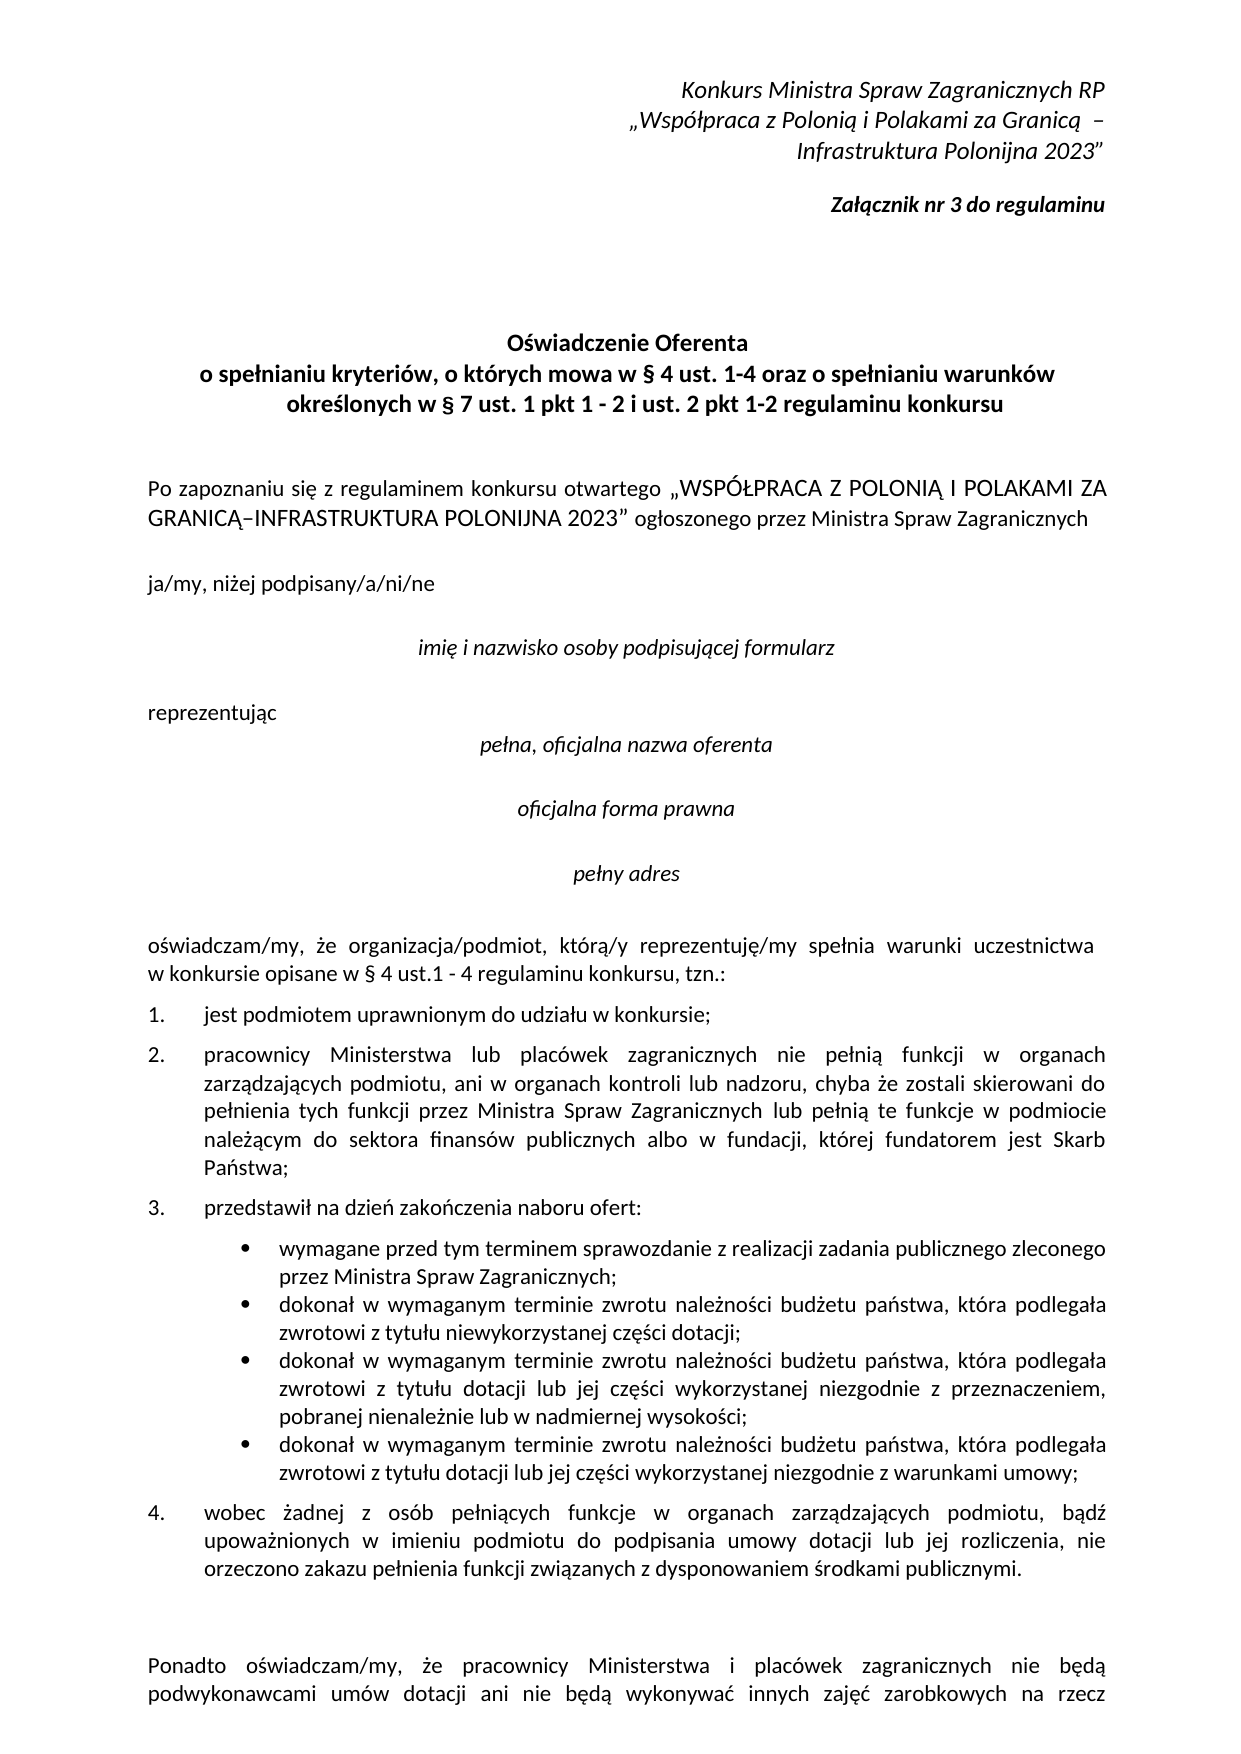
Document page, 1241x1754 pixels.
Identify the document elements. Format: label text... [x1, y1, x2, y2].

text oficjalna forma prawna [148, 794, 1107, 822]
list pracownicy Ministerstwa lub placówek zagranicznych nie pełnią funkcji w organach zarządzających podmiotu, ani w organach kontroli lub nadzoru, chyba że zostali skierowani do pełnienia tych funkcji przez Ministra Spraw Zagranicznych lub pełnią te funkcje w podmiocie należącym do sektora finansów publicznych albo w fundacji, której fundatorem jest Skarb Państwa; [148, 1041, 1107, 1181]
list wobec żadnej z osób pełniących funkcje w organach zarządzających podmiotu, bądź upoważnionych w imieniu podmiotu do podpisania umowy dotacji lub jej rozliczenia, nie orzeczono zakazu pełnienia funkcji związanych z dysponowaniem środkami publicznymi. [148, 1498, 1107, 1582]
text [148, 1651, 1107, 1707]
list jest podmiotem uprawnionym do udziału w konkursie; [148, 1000, 1107, 1028]
list o spełnianiu kryteriów, o których mowa w § 4 ust. 1-4 oraz o spełnianiu warunków określonych w § 7 ust. 1 pkt 1 - 2 i ust. 2 pkt 1-2 regulaminu konkursu [148, 358, 1107, 419]
text imię i nazwisko osoby podpisującej formularz [148, 633, 1107, 662]
text ja/my, niżej podpisany/a/ni/ne [148, 569, 1107, 597]
text Po zapoznaniu się z regulaminem konkursu otwartego „WSPÓŁPRACA Z POLONIĄ I POLAKAMI ZA GRANICĄ–INFRASTRUKTURA POLONIJNA 2023” ogłoszonego przez Ministra Spraw Zagranicznych [148, 472, 1107, 533]
text oświadczam/my, że organizacja/podmiot, którą/y reprezentuję/my spełnia warunki uczestnictwa w konkursie opisane w § 4 ust.1 - 4 regulaminu konkursu, tzn.: [148, 932, 1107, 988]
text pełna, oficjalna nazwa oferenta [148, 730, 1107, 758]
list przedstawił na dzień zakończenia naboru ofert: [148, 1193, 1107, 1221]
list dokonał w wymaganym terminie zwrotu należności budżetu państwa, która podlegała zwrotowi z tytułu niewykorzystanej części dotacji; [241, 1290, 1107, 1346]
text reprezentując [148, 698, 1107, 726]
list dokonał w wymaganym terminie zwrotu należności budżetu państwa, która podlegała zwrotowi z tytułu dotacji lub jej części wykorzystanej niezgodnie z warunkami umowy; [241, 1430, 1107, 1486]
text pełny adres [148, 859, 1107, 887]
list Oświadczenie Oferenta [148, 327, 1107, 358]
list wymagane przed tym terminem sprawozdanie z realizacji zadania publicznego zleconego przez Ministra Spraw Zagranicznych; [241, 1234, 1107, 1290]
list dokonał w wymaganym terminie zwrotu należności budżetu państwa, która podlegała zwrotowi z tytułu dotacji lub jej części wykorzystanej niezgodnie z przeznaczeniem, pobranej nienależnie lub w nadmiernej wysokości; [241, 1346, 1107, 1430]
